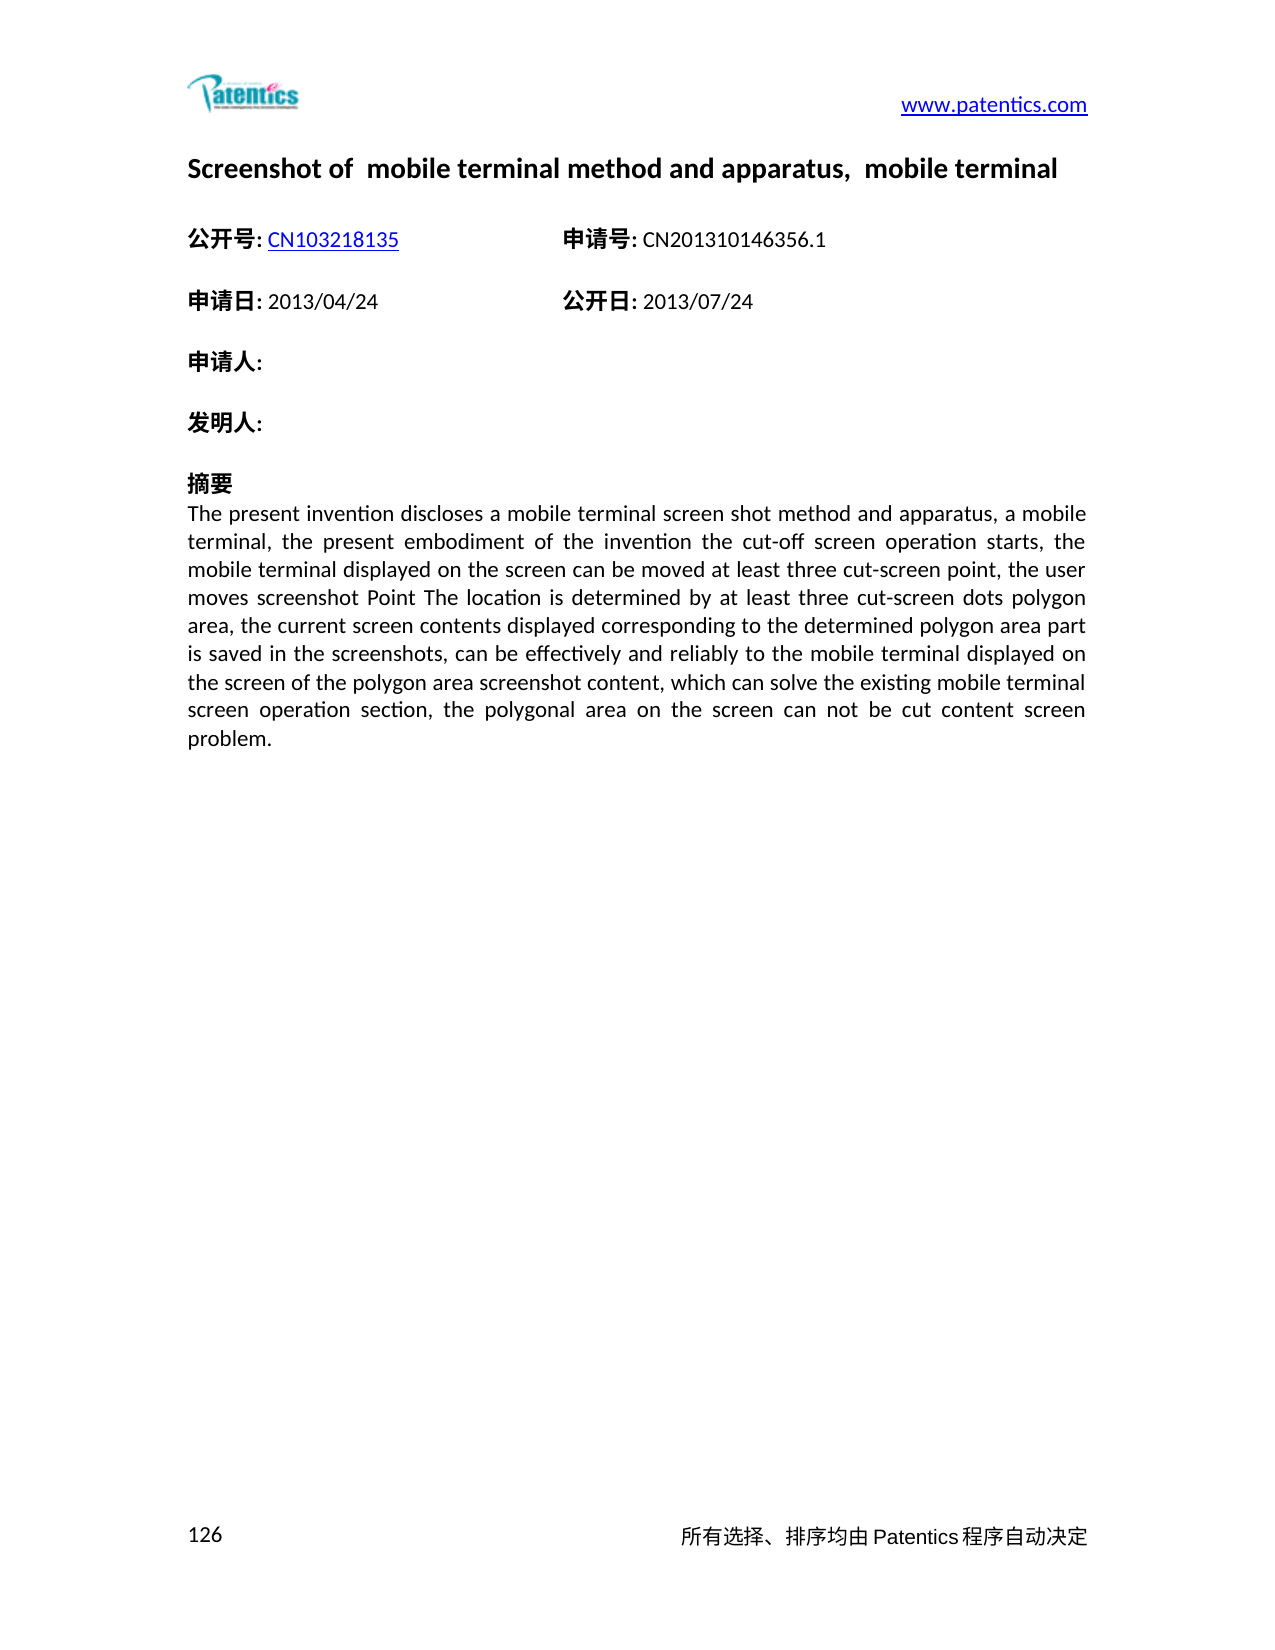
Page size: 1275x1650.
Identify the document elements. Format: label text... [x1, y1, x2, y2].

text Screenshot of mobile terminal method and apparatus, mobile terminal [187, 150, 1087, 186]
picture [187, 74, 301, 113]
text 申请日: 2013/04/24 公开日: 2013/07/24 [187, 282, 1087, 316]
text The present invention discloses a mobile terminal screen shot method and apparatus, a mobile terminal, the present embodiment of the invention the cut-off screen operation starts, the mobile terminal displayed on the screen can be moved at least three cut-screen point, the user moves screenshot Point The location is determined by at least three cut-screen dots polygon area, the current screen contents displayed corresponding to the determined polygon area part is saved in the screenshots, can be effectively and reliably to the mobile terminal displayed on the screen of the polygon area screenshot content, which can solve the existing mobile terminal screen operation section, the polygonal area on the screen can not be cut content screen problem. [187, 499, 1087, 752]
text 摘要 [187, 466, 1087, 499]
text 申请人: [187, 344, 1087, 377]
text 发明人: [187, 405, 1087, 438]
text 公开号: CN103218135 申请号: CN201310146356.1 [187, 221, 1087, 254]
